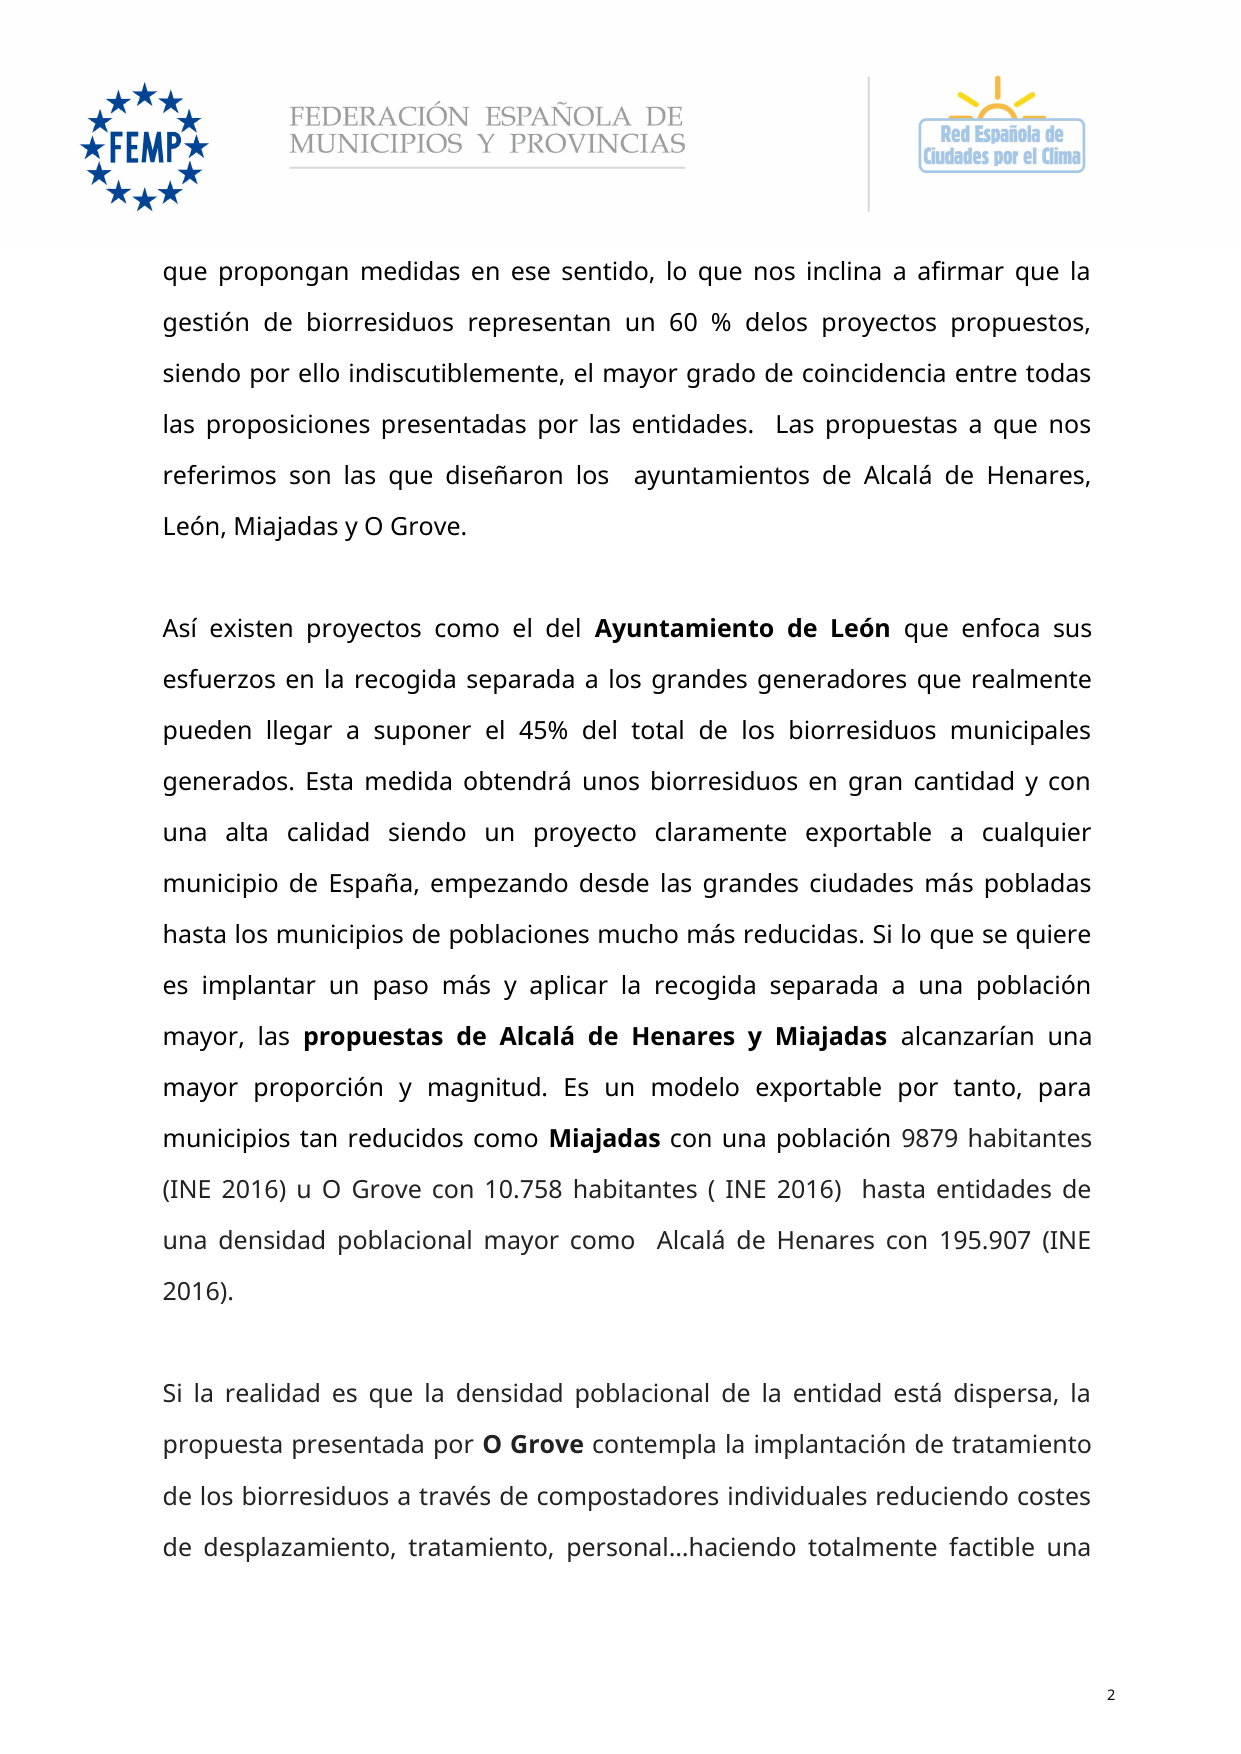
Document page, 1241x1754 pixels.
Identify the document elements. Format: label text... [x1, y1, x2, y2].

text Así existen proyectos como el del Ayuntamiento de León que enfoca sus esfuerzos en la recogida separada a los grandes generadores que realmente pueden llegar a suponer el 45% del total de los biorresiduos municipales generados. Esta medida obtendrá unos biorresiduos en gran cantidad y con una alta calidad siendo un proyecto claramente exportable a cualquier municipio de España, empezando desde las grandes ciudades más pobladas hasta los municipios de poblaciones mucho más reducidas. Si lo que se quiere es implantar un paso más y aplicar la recogida separada a una población mayor, las propuestas de Alcalá de Henares y Miajadas alcanzarían una mayor proporción y magnitud. Es un modelo exportable por tanto, para municipios tan reducidos como Miajadas con una población 9879 habitantes (INE 2016) u O Grove con 10.758 habitantes ( INE 2016) hasta entidades de una densidad poblacional mayor como Alcalá de Henares con 195.907 (INE 2016). [162, 637, 1092, 1308]
picture [0, 0, 1235, 246]
